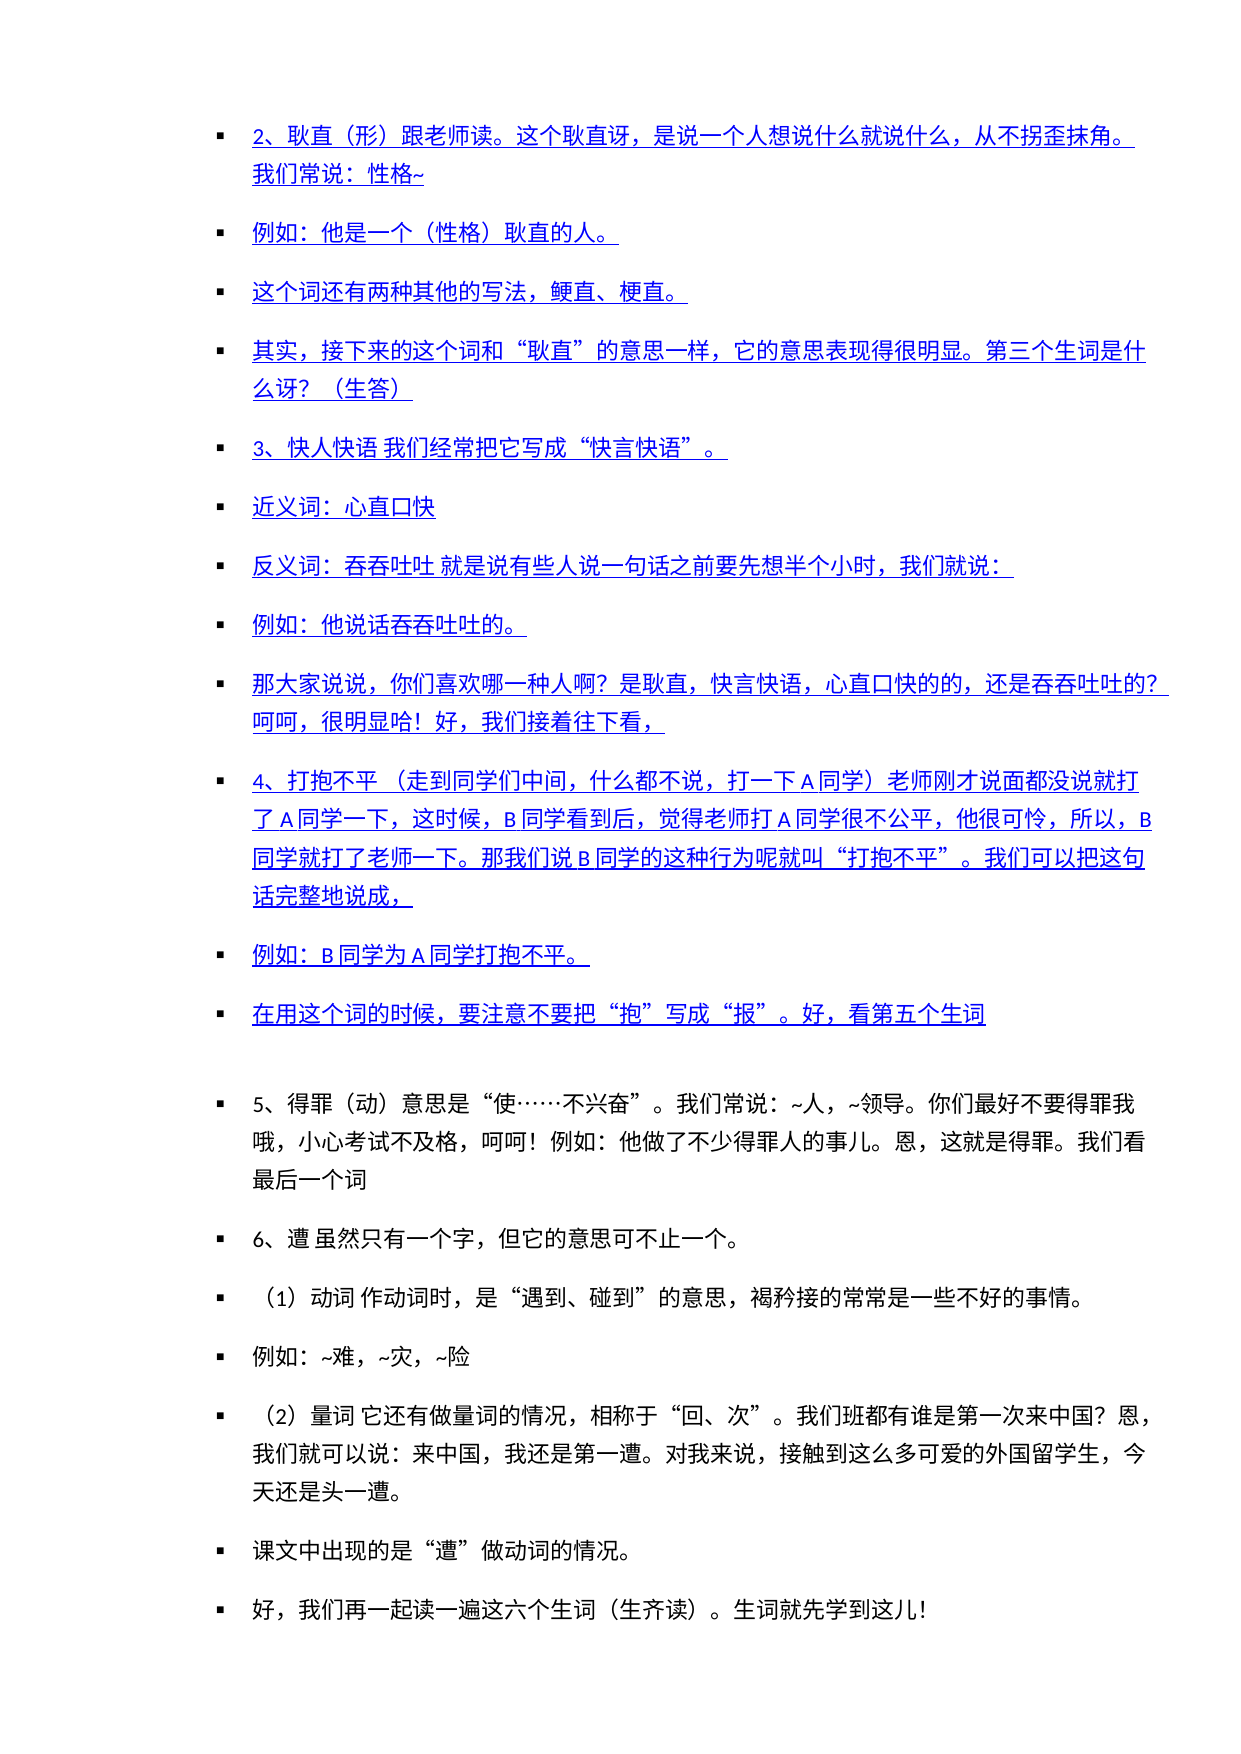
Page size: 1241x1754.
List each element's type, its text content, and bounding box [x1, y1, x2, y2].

list 例如：他是一个（性格）耿直的人。 [215, 215, 1152, 248]
list （1）动词 作动词时，是“遇到、碰到”的意思，褐矜接的常常是一些不好的事情。 [215, 1280, 1152, 1313]
list 这个词还有两种其他的写法，鲠直、梗直。 [215, 274, 1152, 307]
list （2）量词 它还有做量词的情况，相称于“回、次”。我们班都有谁是第一次来中国？恩，我们就可以说：来中国，我还是第一遭。对我来说，接触到这么多可爱的外国留学生，今天还是头一遭。 [215, 1398, 1152, 1507]
list 5、得罪（动）意思是“使……不兴奋”。我们常说：~人，~领导。你们最好不要得罪我哦，小心考试不及格，呵呵！例如：他做了不少得罪人的事儿。恩，这就是得罪。我们看最后一个词 [215, 1086, 1152, 1195]
list 2、耿直（形）跟老师读。这个耿直讶，是说一个人想说什么就说什么，从不拐歪抹角。我们常说：性格~ [215, 118, 1152, 189]
list 3、快人快语 我们经常把它写成“快言快语”。 [215, 430, 1152, 463]
list 6、遭 虽然只有一个字，但它的意思可不止一个。 [215, 1221, 1152, 1254]
list 例如：他说话吞吞吐吐的。 [215, 607, 1152, 640]
list 其实，接下来的这个词和“耿直”的意思一样，它的意思表现得很明显。第三个生词是什么讶？（生答） [215, 333, 1152, 404]
list 课文中出现的是“遭”做动词的情况。 [215, 1533, 1152, 1566]
list 例如：B同学为A同学打抱不平。 [215, 936, 1152, 970]
list 例如：~难，~灾，~险 [215, 1339, 1152, 1372]
list 4、打抱不平 （走到同学们中间，什么都不说，打一下A同学）老师刚才说面都没说就打了A同学一下，这时候，B同学看到后，觉得老师打A同学很不公平，他很可怜，所以，B同学就打了老师一下。那我们说B同学的这种行为呢就叫“打抱不平”。我们可以把这句话完整地说成， [215, 763, 1152, 911]
list 反义词：吞吞吐吐 就是说有些人说一句话之前要先想半个小时，我们就说： [215, 548, 1152, 581]
list 近义词：心直口快 [215, 489, 1152, 522]
list 在用这个词的时候，要注意不要把“抱”写成“报”。好，看第五个生词 [215, 995, 1152, 1061]
list 那大家说说，你们喜欢哪一种人啊？是耿直，快言快语，心直口快的的，还是吞吞吐吐的？呵呵，很明显哈！好，我们接着往下看， [215, 666, 1152, 737]
list 好，我们再一起读一遍这六个生词（生齐读）。生词就先学到这儿！ [215, 1592, 1152, 1625]
